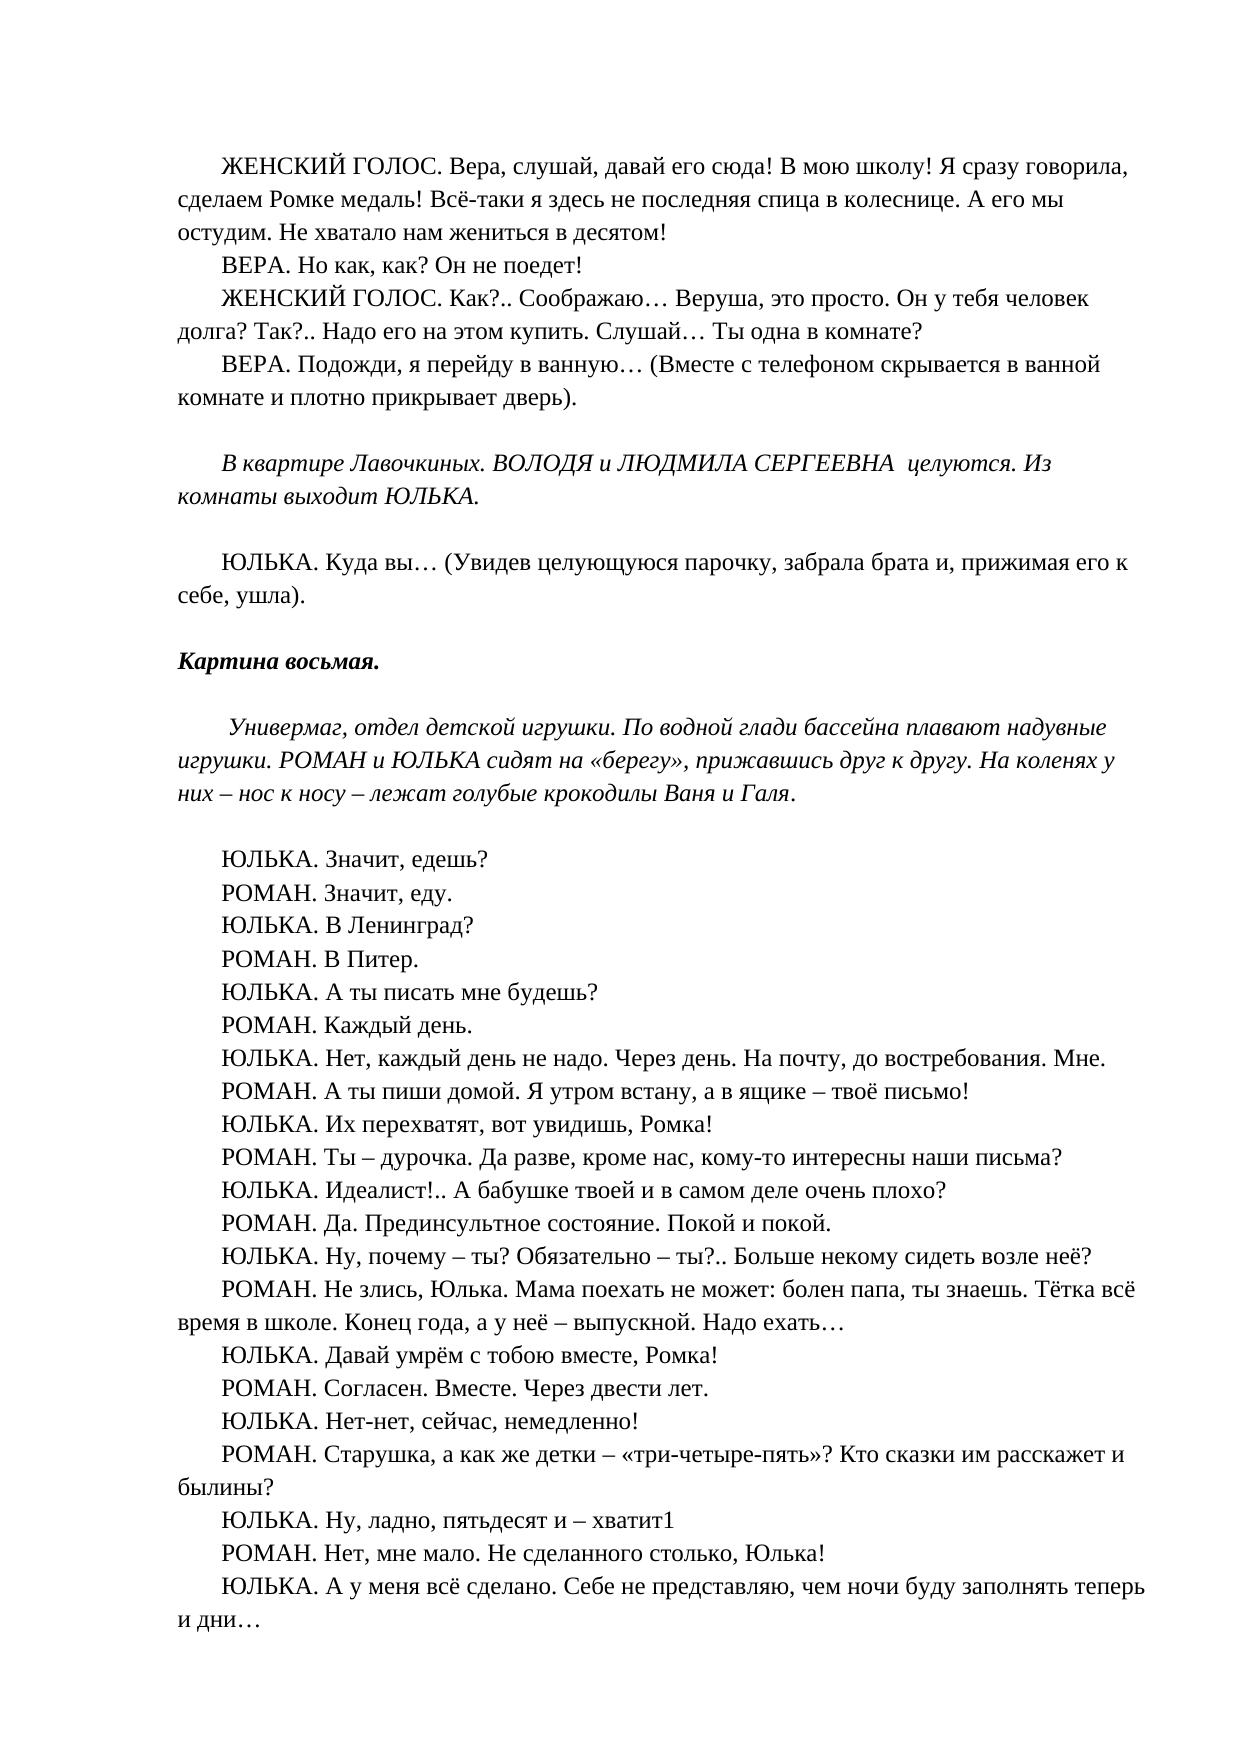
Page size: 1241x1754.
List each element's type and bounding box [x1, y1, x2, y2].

text [177, 118, 1152, 1633]
